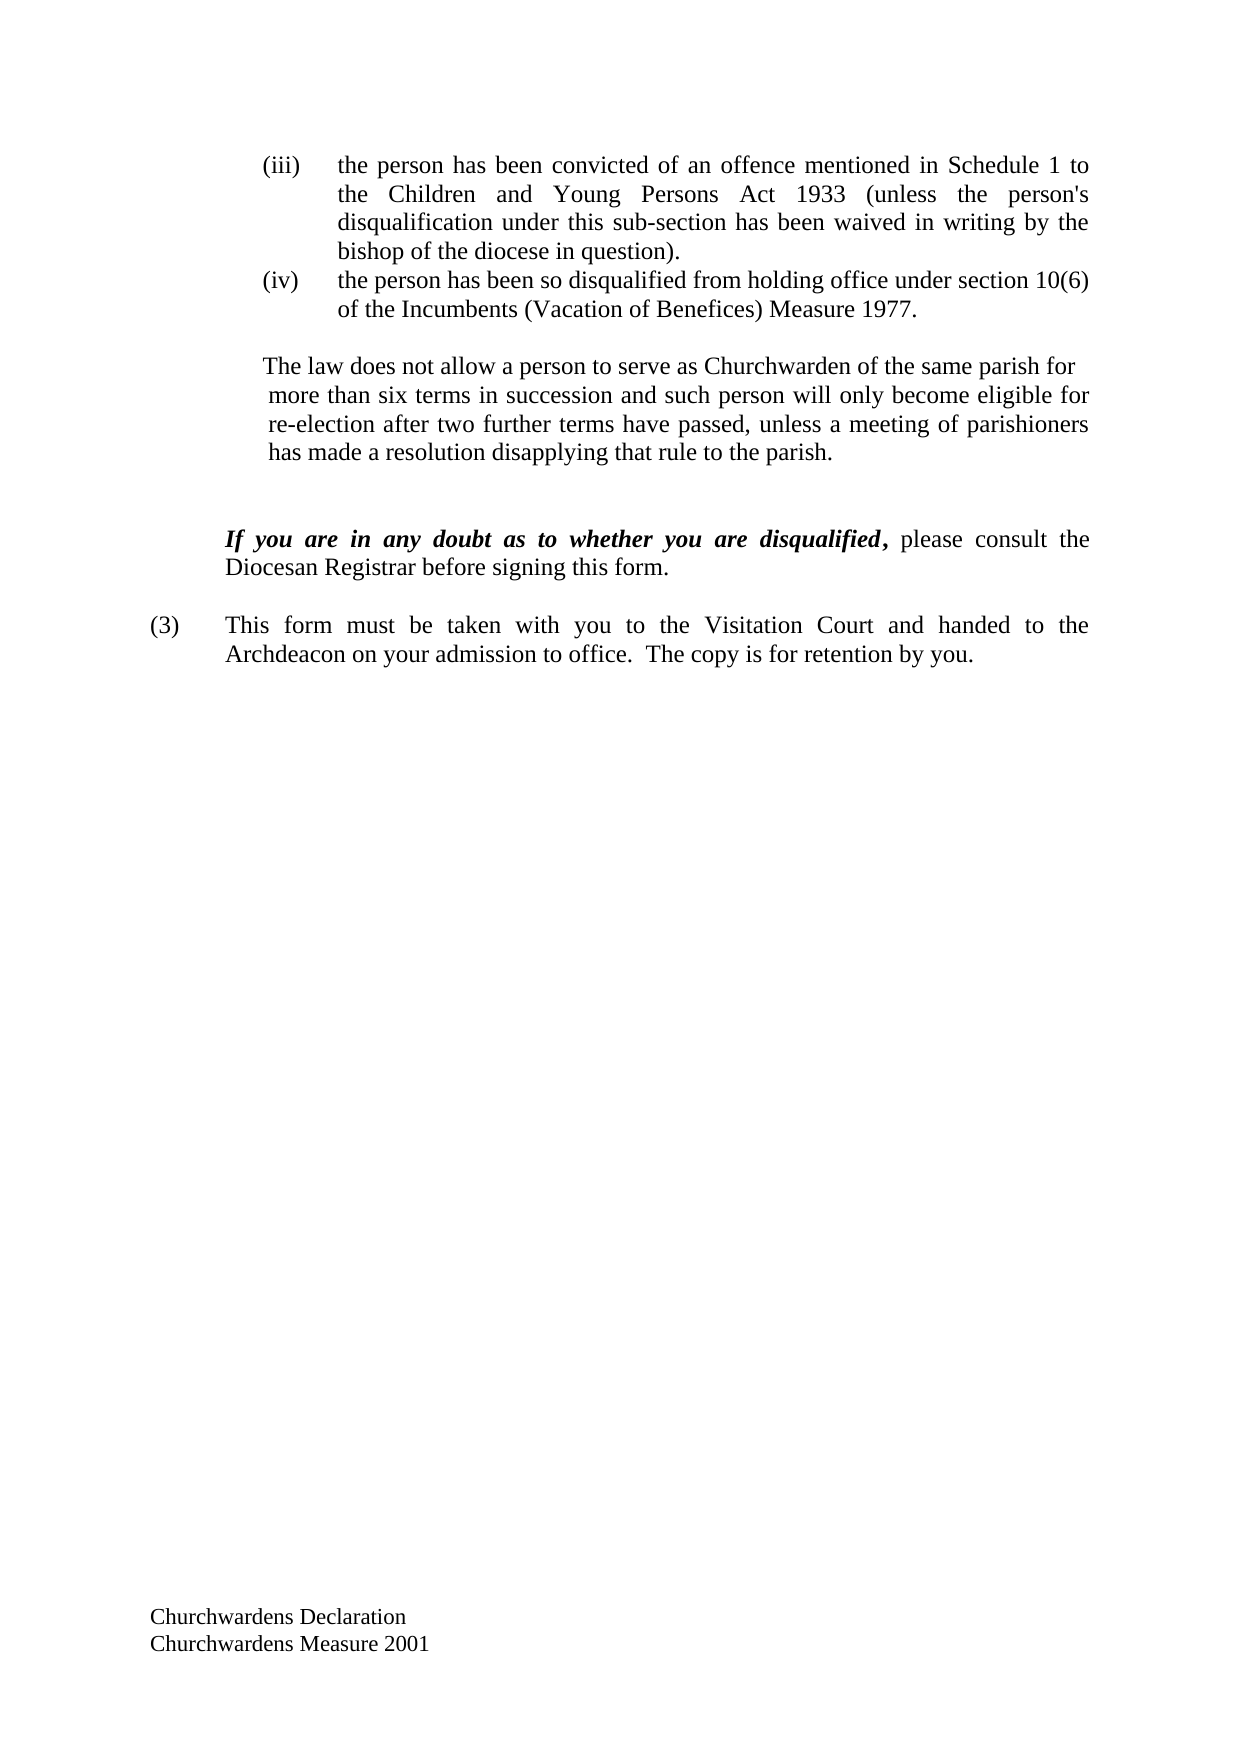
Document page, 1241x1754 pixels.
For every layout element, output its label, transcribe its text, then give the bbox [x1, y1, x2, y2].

text more than six terms in succession and such person will only become eligible for re-election after two further terms have passed, unless a meeting of parishioners has made a resolution disapplying that rule to the parish. [268, 380, 1090, 466]
list the person has been convicted of an offence mentioned in Schedule 1 to the Children and Young Persons Act 1933 (unless the person's disqualification under this sub-section has been waived in writing by the bishop of the diocese in question). [262, 150, 1090, 265]
text (3) This form must be taken with you to the Visitation Court and handed to the Archdeacon on your admission to office. The copy is for retention by you. [150, 610, 1090, 667]
text The law does not allow a person to serve as Churchwarden of the same parish for [150, 351, 1090, 380]
text If you are in any doubt as to whether you are disqualified, please consult the Diocesan Registrar before signing this form. [150, 524, 1090, 581]
list the person has been so disqualified from holding office under section 10(6) of the Incumbents (Vacation of Benefices) Measure 1977. [262, 265, 1090, 322]
